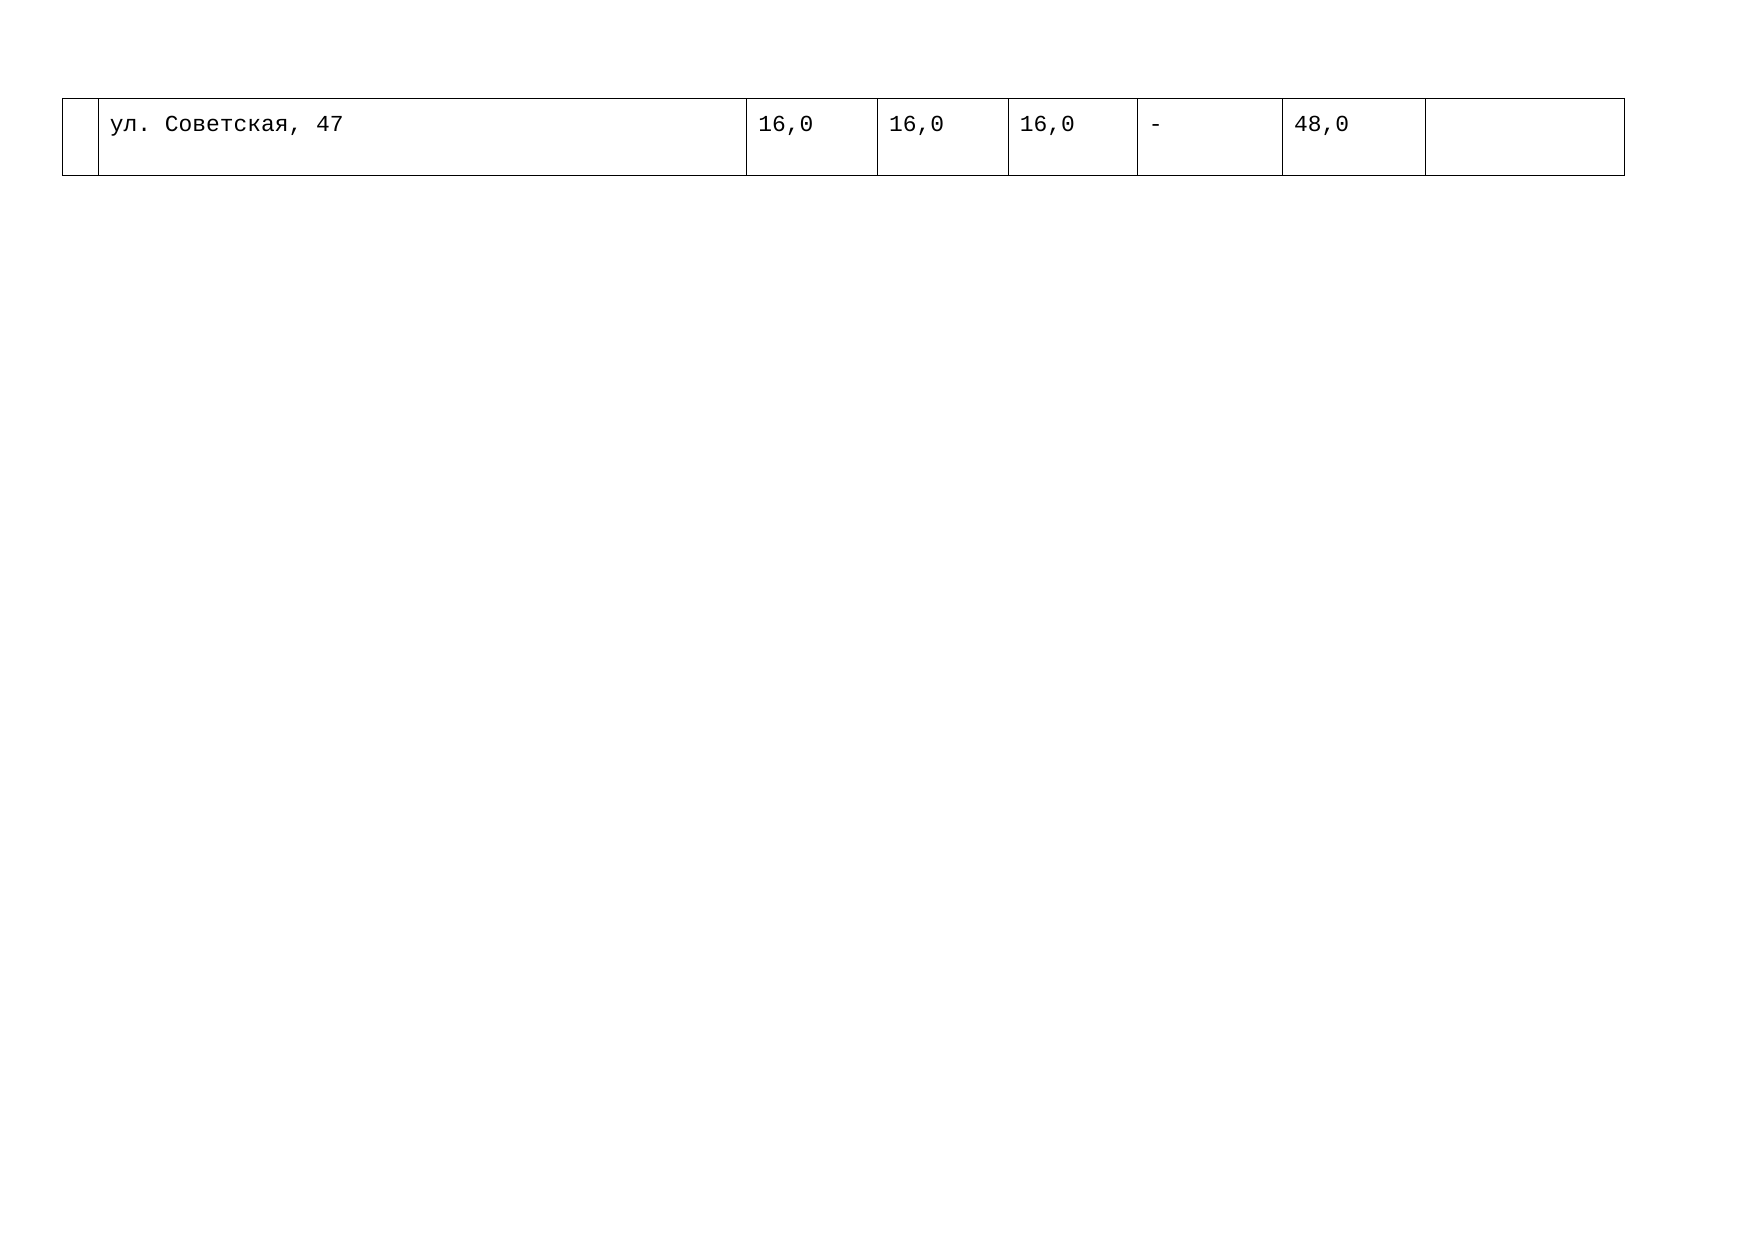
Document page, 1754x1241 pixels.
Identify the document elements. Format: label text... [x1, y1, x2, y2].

table_cell [63, 99, 98, 175]
table_cell - [1138, 99, 1282, 175]
table_cell 16,0 [747, 99, 877, 175]
table_cell 16,0 [1009, 99, 1137, 175]
table_cell 16,0 [878, 99, 1008, 175]
table_cell 48,0 [1283, 99, 1425, 175]
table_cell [99, 99, 746, 175]
